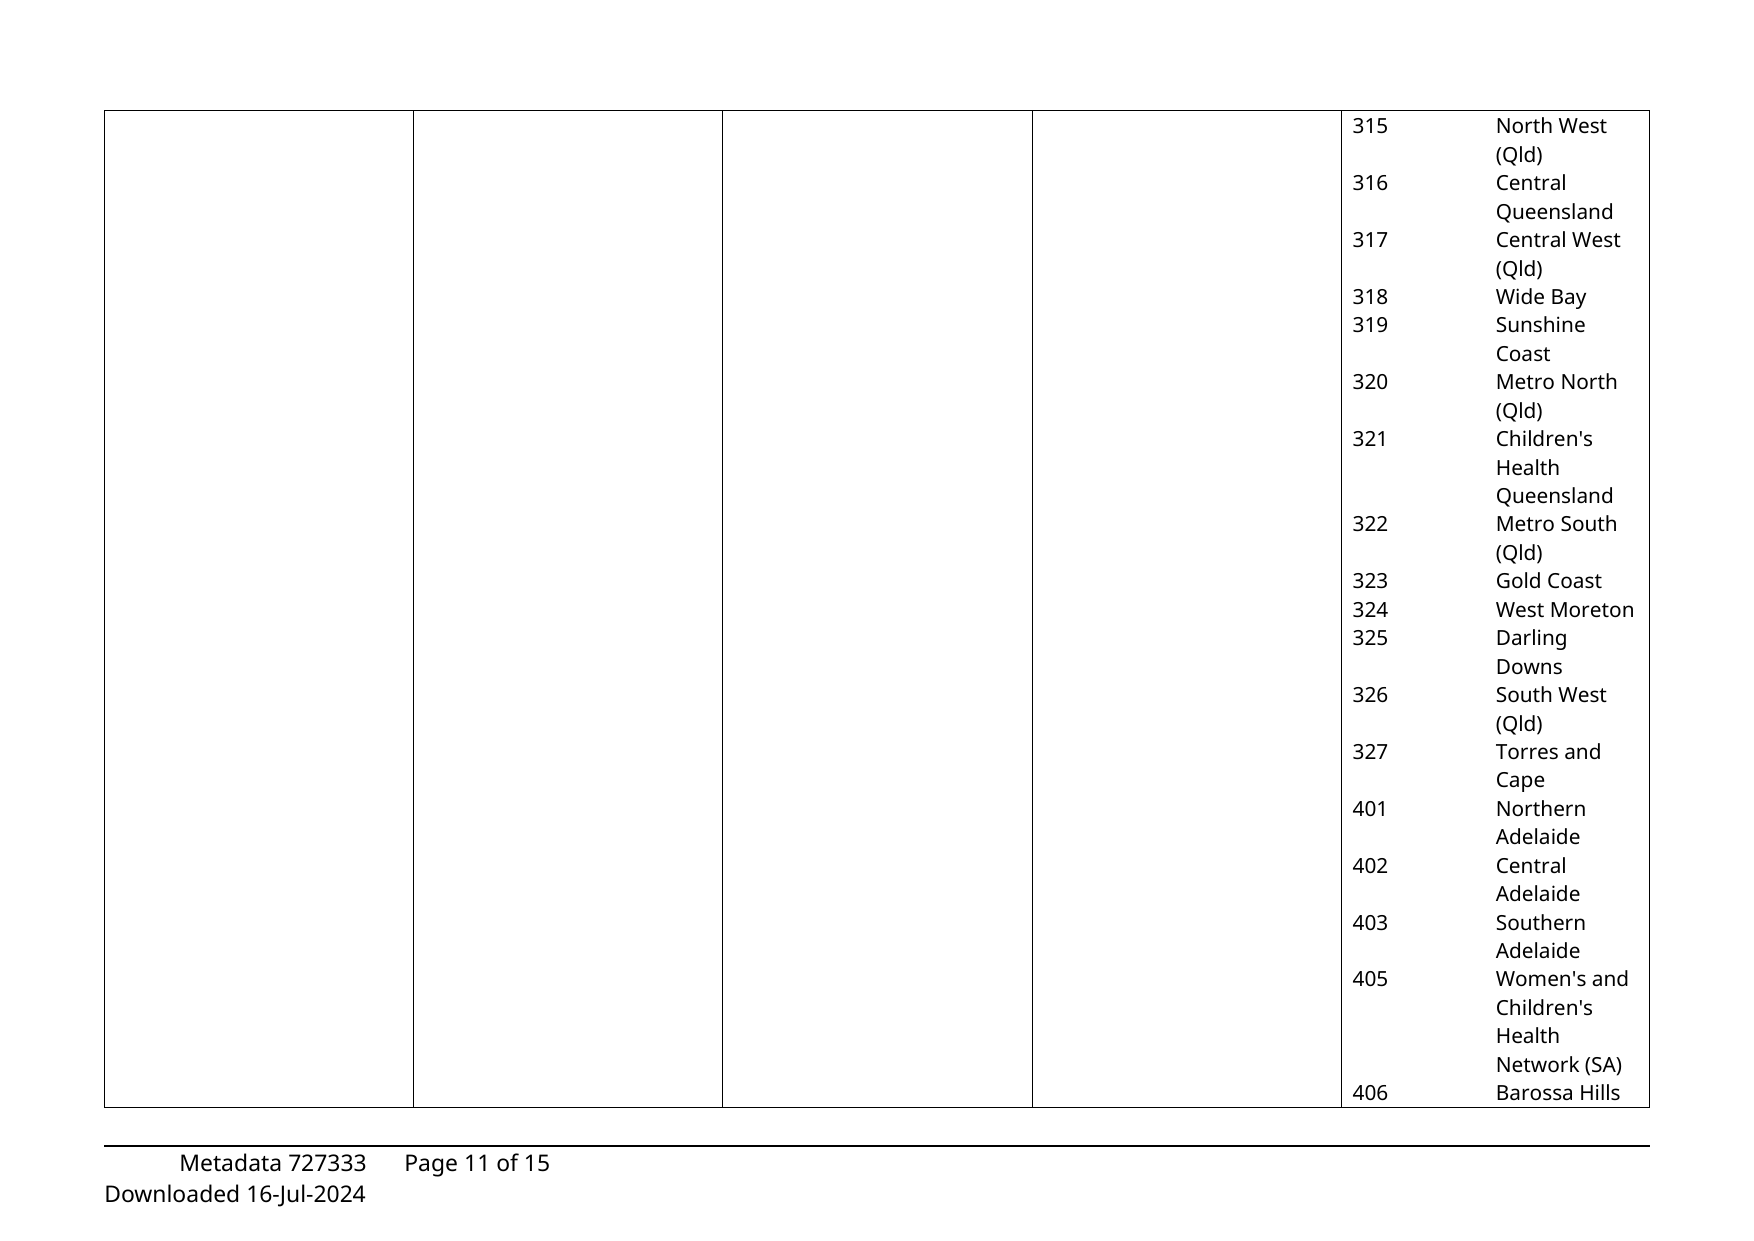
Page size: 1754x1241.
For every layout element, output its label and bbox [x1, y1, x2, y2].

table_header [105, 111, 413, 1107]
table_header [1342, 111, 1649, 1107]
table_header [723, 111, 1032, 1107]
table_header [414, 111, 722, 1107]
table_header [1033, 111, 1341, 1107]
